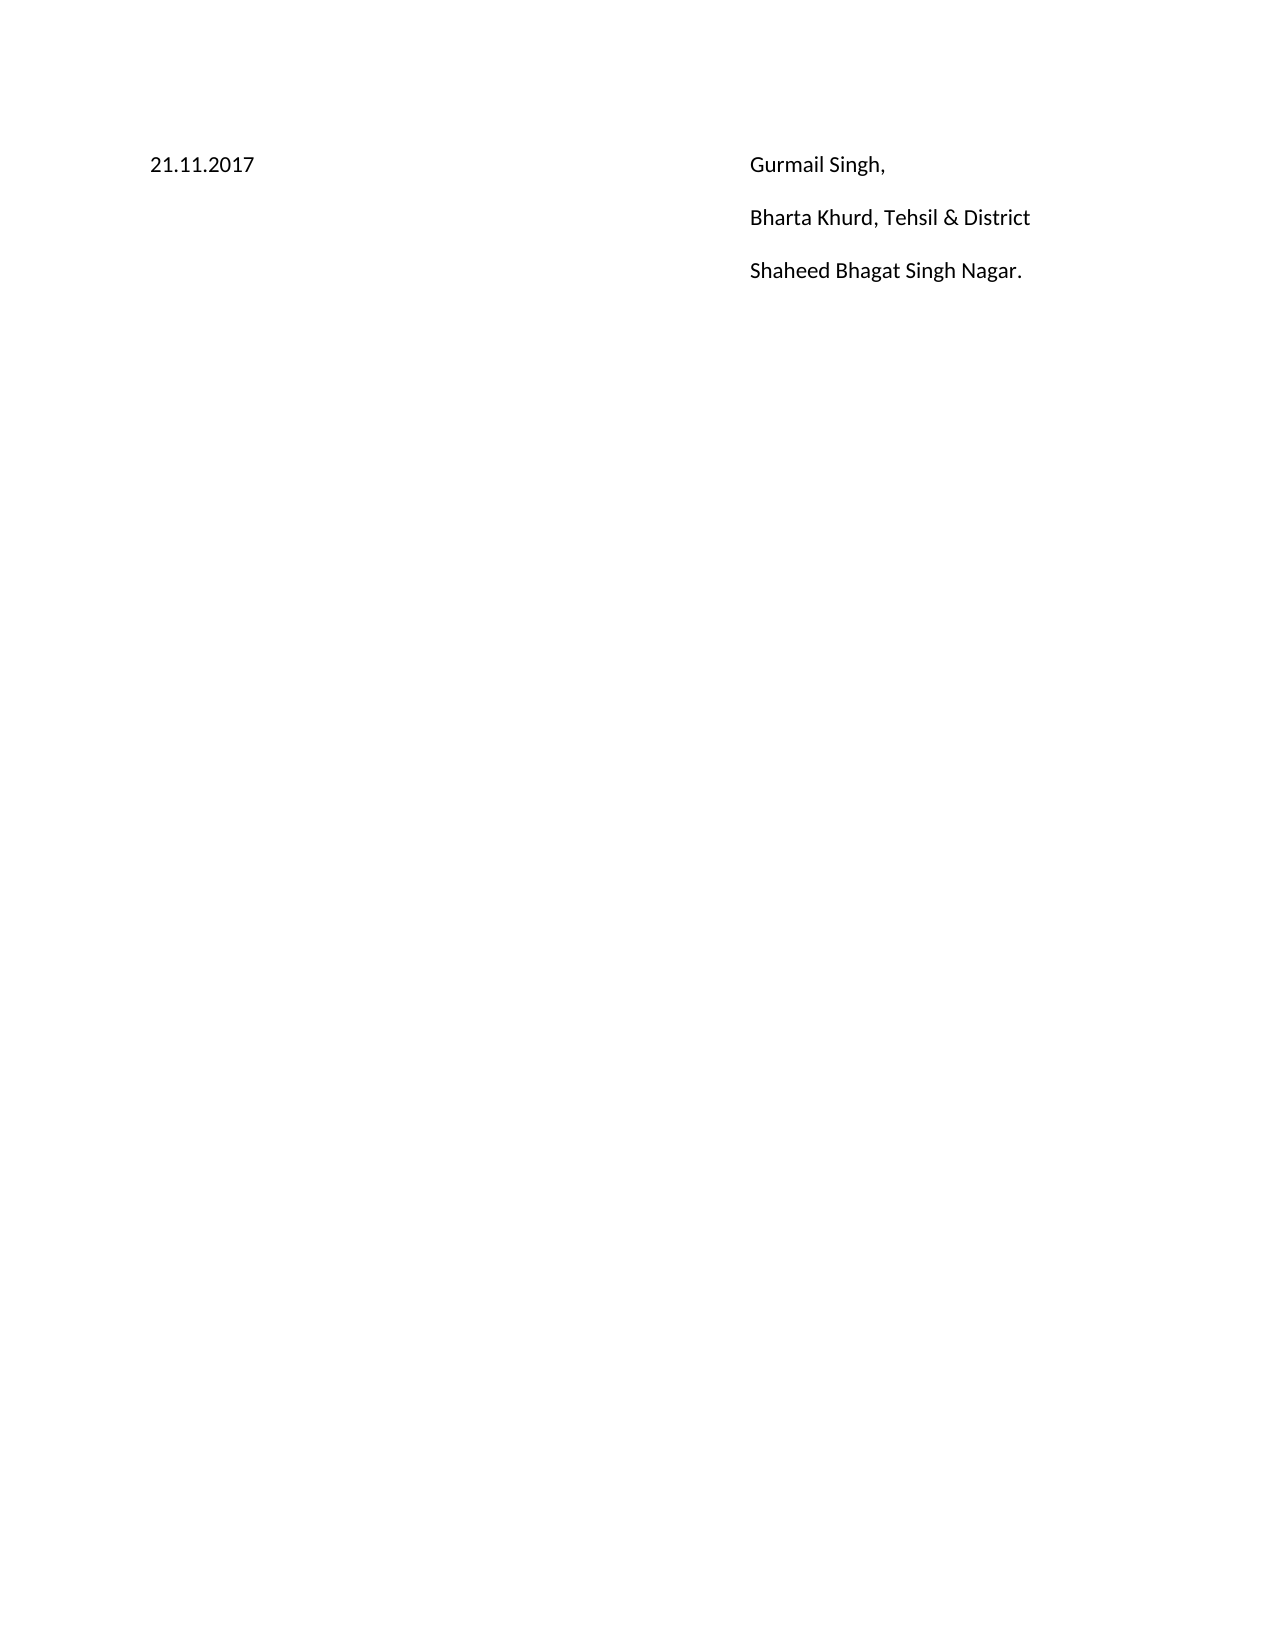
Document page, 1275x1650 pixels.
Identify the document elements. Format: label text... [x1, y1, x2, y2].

text Shaheed Bhagat Singh Nagar. [150, 256, 1125, 284]
text 21.11.2017 Gurmail Singh, [150, 150, 1125, 178]
text Bharta Khurd, Tehsil & District [150, 203, 1125, 231]
